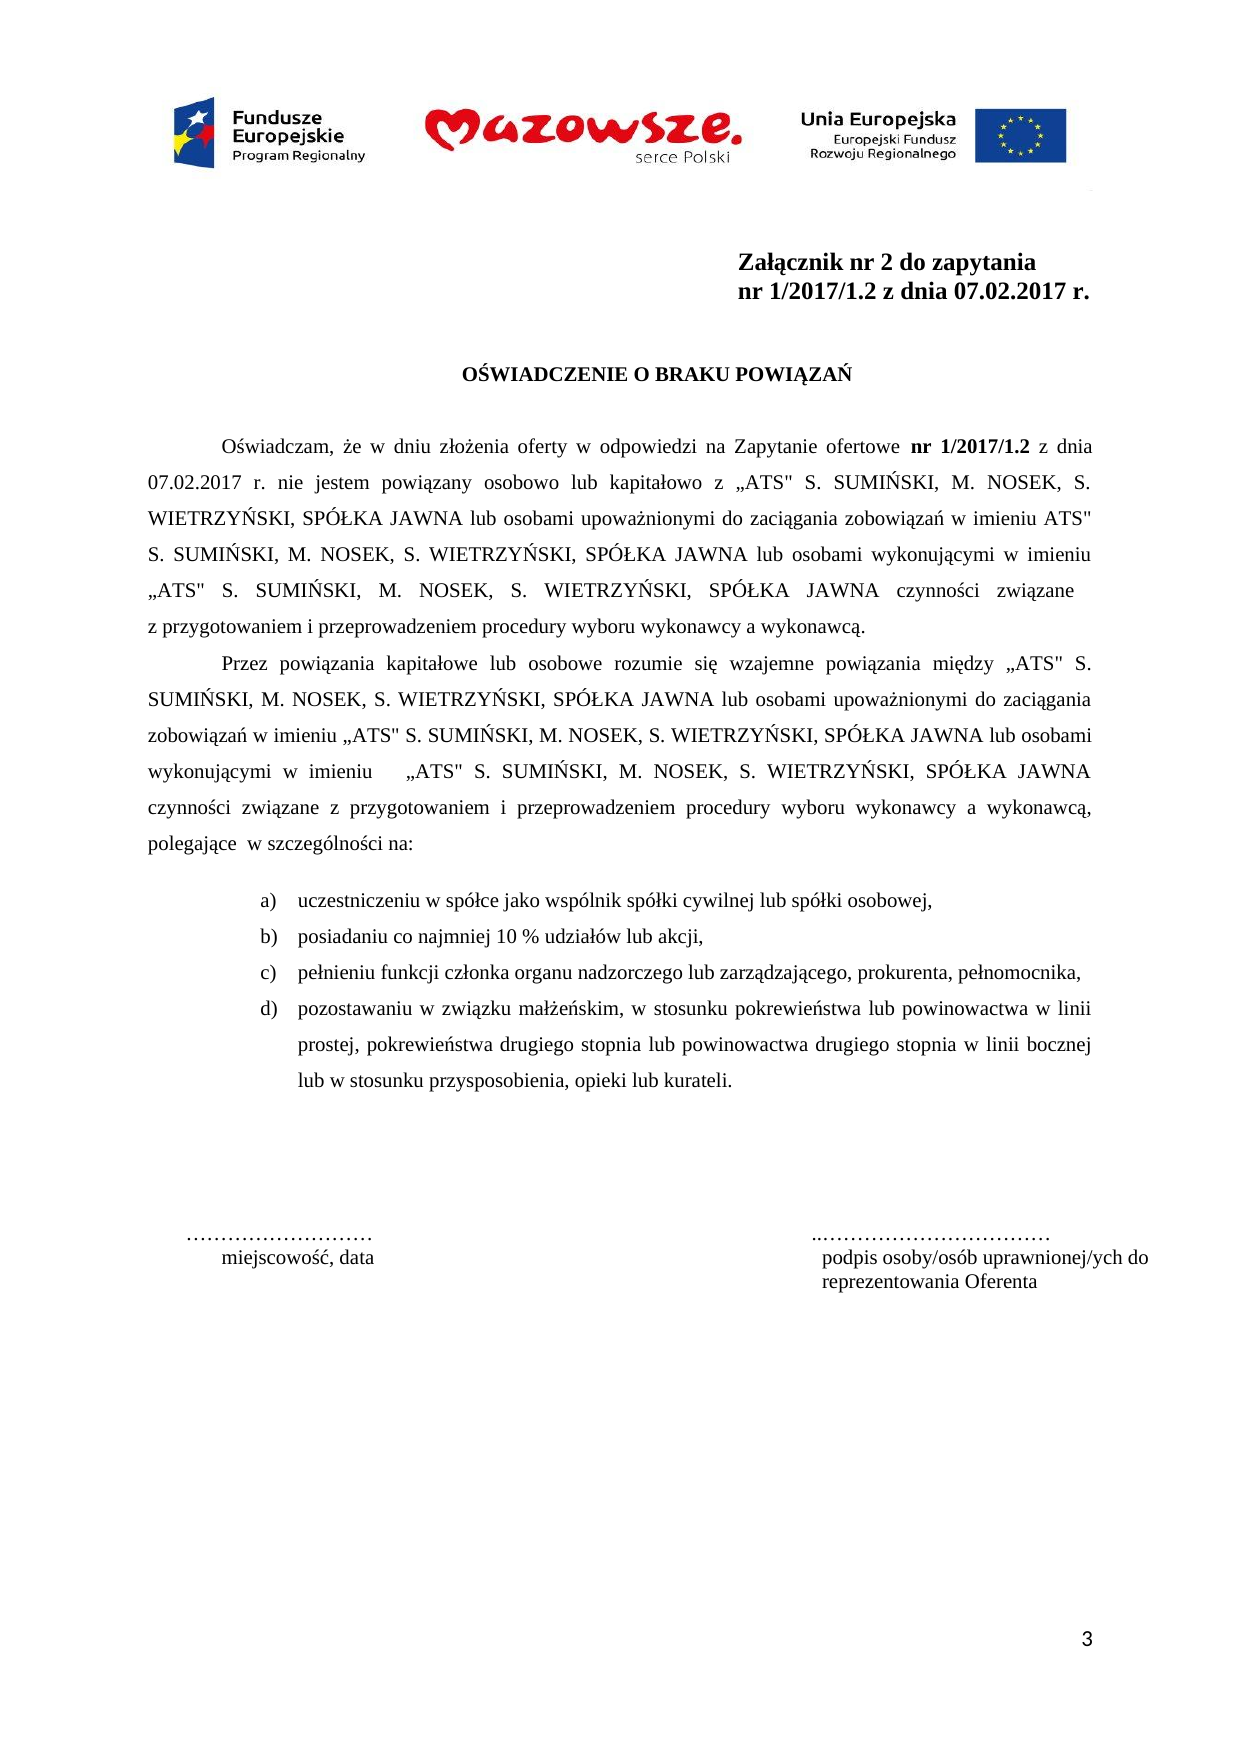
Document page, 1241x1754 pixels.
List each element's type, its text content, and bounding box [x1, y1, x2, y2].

picture [147, 73, 1093, 191]
list pełnieniu funkcji członka organu nadzorczego lub zarządzającego, prokurenta, pełnomocnika, [260, 960, 1093, 984]
text Przez powiązania kapitałowe lub osobowe rozumie się wzajemne powiązania między „ATS" S. SUMIŃSKI, M. NOSEK, S. WIETRZYŃSKI, SPÓŁKA JAWNA lub osobami upoważnionymi do zaciągania zobowiązań w imieniu „ATS" S. SUMIŃSKI, M. NOSEK, S. WIETRZYŃSKI, SPÓŁKA JAWNA lub osobami wykonującymi w imieniu „ATS" S. SUMIŃSKI, M. NOSEK, S. WIETRZYŃSKI, SPÓŁKA JAWNA czynności związane z przygotowaniem i przeprowadzeniem procedury wyboru wykonawcy a wykonawcą, polegające w szczególności na: [148, 651, 1093, 855]
text miejscowość, data podpis osoby/osób uprawnionej/ych do reprezentowania Oferenta [221, 1245, 1166, 1293]
text Oświadczam, że w dniu złożenia oferty w odpowiedzi na Zapytanie ofertowe nr 1/2017/1.2 z dnia 07.02.2017 r. nie jestem powiązany osobowo lub kapitałowo z „ATS" S. SUMIŃSKI, M. NOSEK, S. WIETRZYŃSKI, SPÓŁKA JAWNA lub osobami upoważnionymi do zaciągania zobowiązań w imieniu ATS" S. SUMIŃSKI, M. NOSEK, S. WIETRZYŃSKI, SPÓŁKA JAWNA lub osobami wykonującymi w imieniu „ATS" S. SUMIŃSKI, M. NOSEK, S. WIETRZYŃSKI, SPÓŁKA JAWNA czynności związane z przygotowaniem i przeprowadzeniem procedury wyboru wykonawcy a wykonawcą. [148, 434, 1093, 638]
list uczestniczeniu w spółce jako wspólnik spółki cywilnej lub spółki osobowej, [260, 888, 1093, 912]
text ……………………… ..…………………………… [148, 1221, 1166, 1245]
list pozostawaniu w związku małżeńskim, w stosunku pokrewieństwa lub powinowactwa w linii prostej, pokrewieństwa drugiego stopnia lub powinowactwa drugiego stopnia w linii bocznej lub w stosunku przysposobienia, opieki lub kurateli. [260, 996, 1093, 1092]
text Załącznik nr 2 do zapytania nr 1/2017/1.2 z dnia 07.02.2017 r. [738, 247, 1093, 305]
list posiadaniu co najmniej 10 % udziałów lub akcji, [260, 924, 1093, 948]
text OŚWIADCZENIE O BRAKU POWIĄZAŃ [148, 362, 1166, 386]
